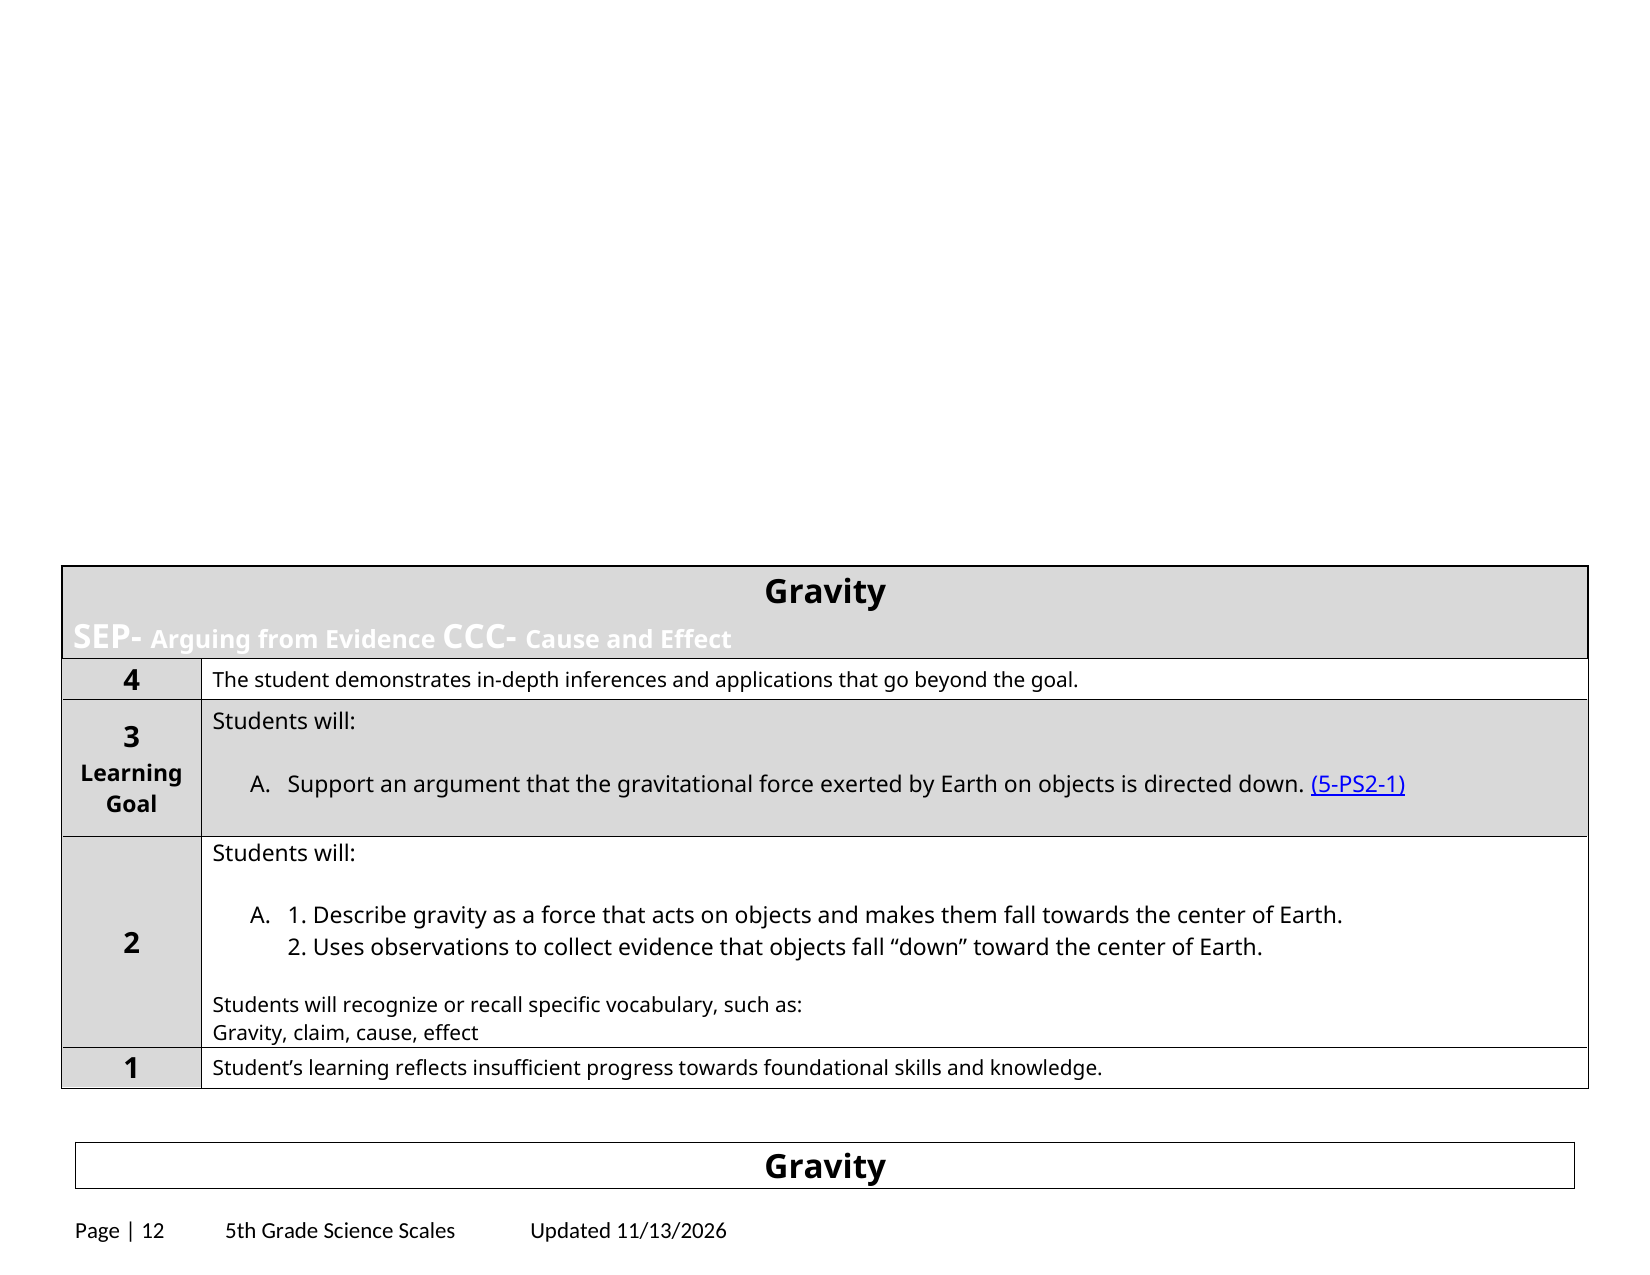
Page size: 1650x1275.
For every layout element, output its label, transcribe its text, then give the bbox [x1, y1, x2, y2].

table_cell Student’s learning reflects insufficient progress towards foundational skills and knowledge. [202, 1047, 1588, 1087]
table_cell 2 [62, 836, 201, 1047]
table_header Gravity [76, 1143, 1574, 1188]
table_cell Students will: 1. Describe gravity as a force that acts on objects and makes them fall towards the center of Earth. 2. Uses observations to collect evidence that objects fall “down” toward the center of Earth. Students will recognize or recall specific vocabulary, such as: Gravity, claim, cause, effect [202, 836, 1588, 1047]
table_header Gravity SEP- Arguing from Evidence CCC- Cause and Effect [63, 567, 1587, 658]
table_cell 3 Learning Goal [62, 699, 201, 836]
table_cell 1 [62, 1047, 201, 1087]
table_cell Students will: Support an argument that the gravitational force exerted by Earth on objects is directed down. (5-PS2-1) [202, 699, 1588, 836]
table_cell The student demonstrates in-depth inferences and applications that go beyond the goal. [202, 659, 1588, 699]
table_cell 4 [62, 659, 201, 699]
